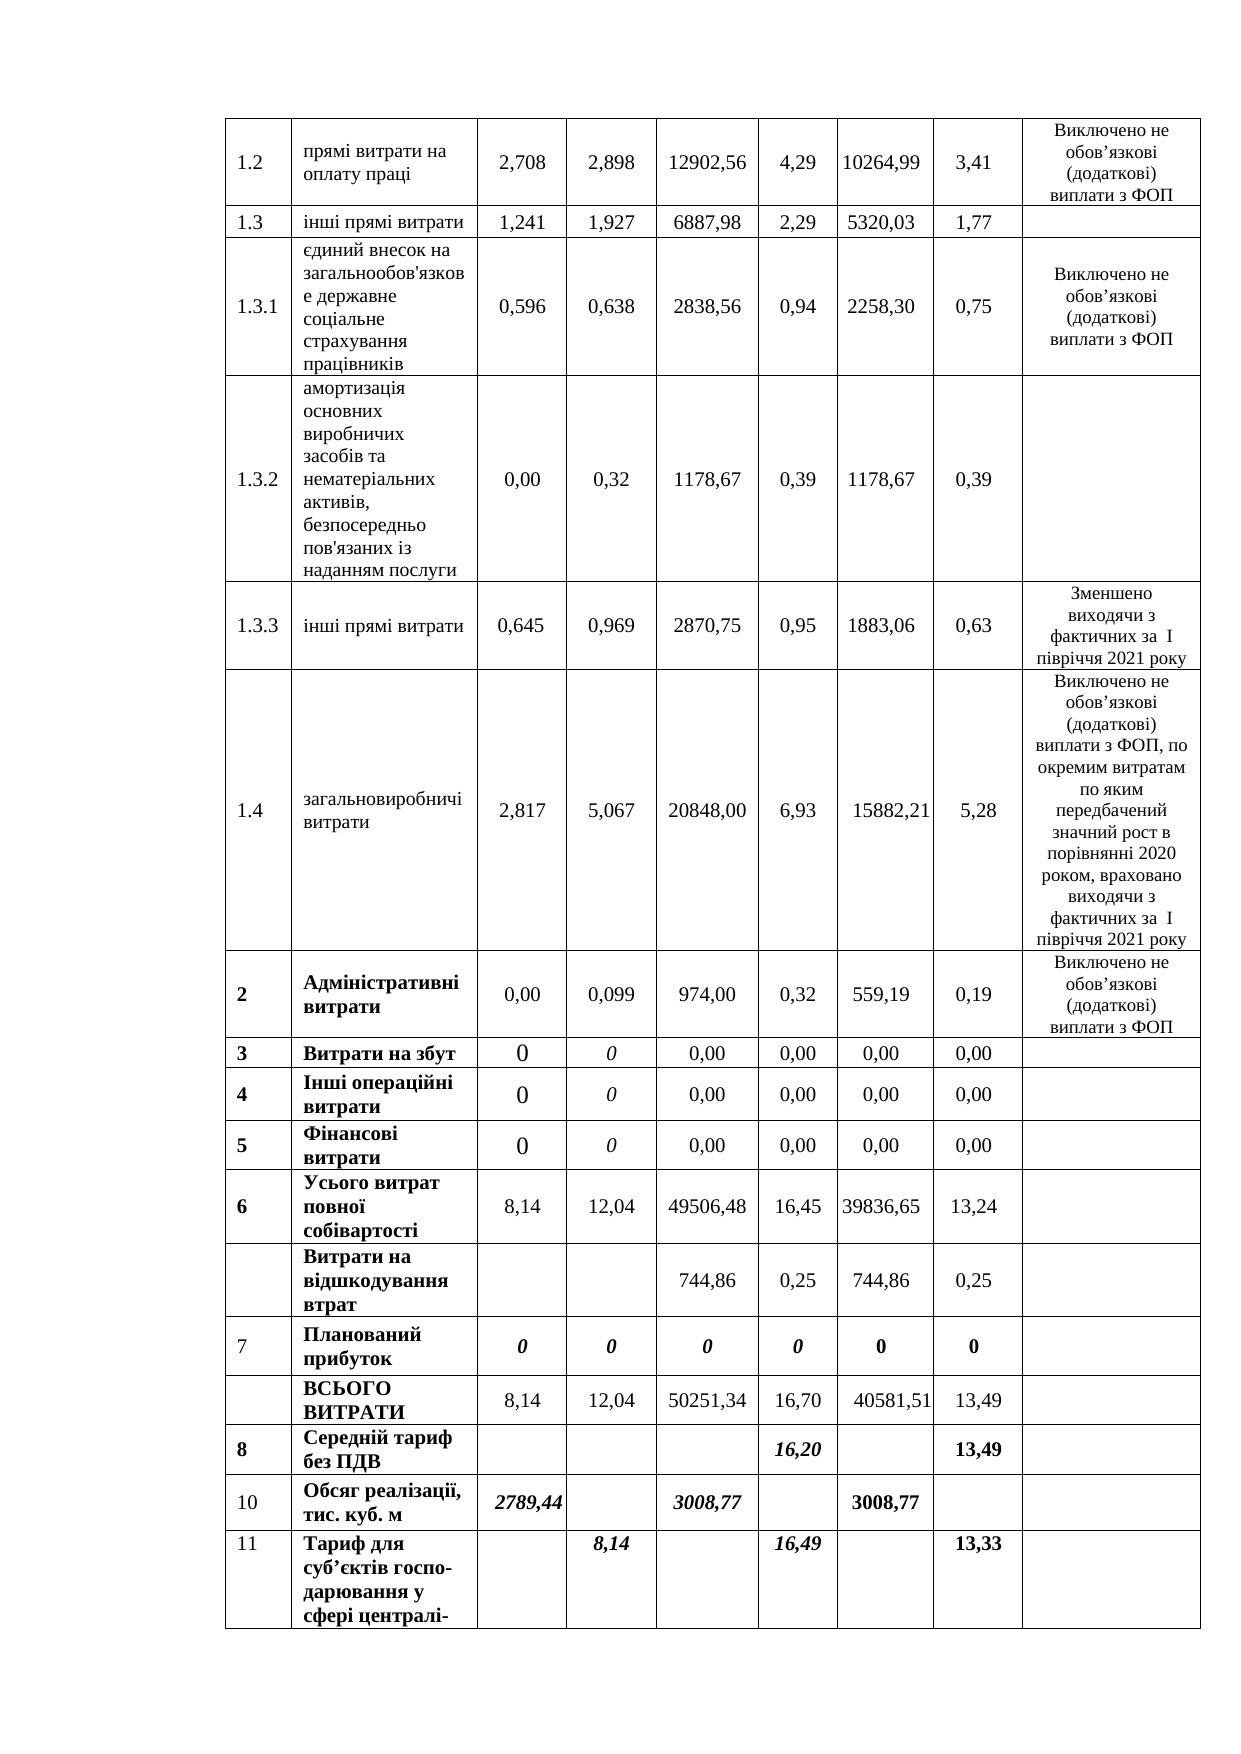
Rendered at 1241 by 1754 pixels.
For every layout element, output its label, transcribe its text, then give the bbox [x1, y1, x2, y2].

table_cell Витрати на відшкодування втрат [292, 1244, 477, 1316]
table_cell Виключено не обов’язкові (додаткові) виплати з ФОП [1023, 238, 1200, 375]
table_cell 0 [567, 1038, 656, 1067]
table_cell 0,63 [934, 582, 1022, 668]
table_cell 0,00 [478, 376, 566, 581]
table_cell [567, 1244, 656, 1316]
table_cell інші прямі витрати [292, 206, 477, 237]
table_cell амортизація основних виробничих засобів та нематеріальних активів, безпосередньо пов'язаних із наданням послуги [292, 376, 477, 581]
table_cell 0,00 [759, 1038, 837, 1067]
table_cell [567, 1475, 656, 1530]
table_cell 1.3 [226, 206, 291, 237]
table_cell 16,45 [759, 1170, 837, 1242]
table_cell 744,86 [838, 1244, 933, 1316]
table_cell 1.4 [226, 670, 291, 950]
table_cell 1.3.2 [226, 376, 291, 581]
table_cell 0,75 [934, 238, 1022, 375]
table_cell [1023, 206, 1200, 237]
table_cell 2789,44 [478, 1475, 566, 1530]
table_cell 2,29 [759, 206, 837, 237]
table_cell Зменшено виходячи з фактичних за І півріччя 2021 року [1023, 582, 1200, 668]
table_cell 0,39 [934, 376, 1022, 581]
table_cell 974,00 [657, 951, 758, 1037]
table_cell 0 [934, 1317, 1022, 1375]
table_cell 3008,77 [657, 1475, 758, 1530]
table_cell 1.3.3 [226, 582, 291, 668]
table_cell 12,04 [567, 1376, 656, 1424]
table_cell 13,33 [934, 1531, 1022, 1627]
table_cell Виключено не обов’язкові (додаткові) виплати з ФОП [1023, 119, 1200, 205]
table_cell [934, 1475, 1022, 1530]
table_cell 3,41 [934, 119, 1022, 205]
table_cell [567, 1425, 656, 1473]
table_cell 1.2 [226, 119, 291, 205]
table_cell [292, 1531, 477, 1627]
table_cell [226, 1376, 291, 1424]
table_cell 8,14 [478, 1376, 566, 1424]
table_cell 13,49 [934, 1376, 1022, 1424]
table_cell [838, 1425, 933, 1473]
table_cell 0,00 [934, 1121, 1022, 1169]
table_cell 0,00 [934, 1038, 1022, 1067]
table_cell [478, 1425, 566, 1473]
table_cell 0 [838, 1317, 933, 1375]
table_cell 0,00 [759, 1068, 837, 1120]
table_cell 0 [478, 1038, 566, 1067]
table_cell [1023, 1317, 1200, 1375]
table_cell 16,70 [759, 1376, 837, 1424]
table_cell 0,95 [759, 582, 837, 668]
table_cell [1023, 1376, 1200, 1424]
table_cell 1.3.1 [226, 238, 291, 375]
table_cell ВСЬОГО ВИТРАТИ [292, 1376, 477, 1424]
table_cell 5,067 [567, 670, 656, 950]
table_cell 0,596 [478, 238, 566, 375]
table_cell 1,77 [934, 206, 1022, 237]
table_cell 0 [759, 1317, 837, 1375]
table_cell [759, 1475, 837, 1530]
table_cell [478, 1531, 566, 1627]
table_cell 15882,21 [838, 670, 933, 950]
table_cell Фінансові витрати [292, 1121, 477, 1169]
table_cell 0,00 [657, 1038, 758, 1067]
table_cell загальновиробничі витрати [292, 670, 477, 950]
table_cell 0 [567, 1068, 656, 1120]
table_cell [1023, 1068, 1200, 1120]
table_cell 6 [226, 1170, 291, 1242]
table_cell [1023, 376, 1200, 581]
table_cell Витрати на збут [292, 1038, 477, 1067]
table_cell єдиний внесок на загальнообов'язкове державне соціальне страхування працівників [292, 238, 477, 375]
table_cell 16,20 [759, 1425, 837, 1473]
table_cell 49506,48 [657, 1170, 758, 1242]
table_cell Середній тариф без ПДВ [292, 1425, 477, 1473]
table_cell 0 [478, 1317, 566, 1375]
table_cell Усього витрат повної собівартості [292, 1170, 477, 1242]
table_cell 0 [567, 1317, 656, 1375]
table_cell [1023, 1170, 1200, 1242]
table_cell Адміністративні витрати [292, 951, 477, 1037]
table_cell 0,32 [759, 951, 837, 1037]
table_cell [1023, 1038, 1200, 1067]
table_cell 5,28 [934, 670, 1022, 950]
table_cell 3008,77 [838, 1475, 933, 1530]
table_cell [478, 1244, 566, 1316]
table_cell Інші операційні витрати [292, 1068, 477, 1120]
table_cell 559,19 [838, 951, 933, 1037]
table_cell Виключено не обов’язкові (додаткові) виплати з ФОП, по окремим витратам по яким передбачений значний рост в порівнянні 2020 роком, враховано виходячи з фактичних за І півріччя 2021 року [1023, 670, 1200, 950]
table_cell 0,00 [838, 1068, 933, 1120]
table_cell 8 [226, 1425, 291, 1473]
table_cell 0,25 [934, 1244, 1022, 1316]
table_cell 0 [478, 1068, 566, 1120]
table_cell 1,241 [478, 206, 566, 237]
table_cell [1023, 1425, 1200, 1473]
table_cell [1023, 1531, 1200, 1627]
table_cell 40581,51 [838, 1376, 933, 1424]
table_cell 744,86 [657, 1244, 758, 1316]
table_cell [1023, 1475, 1200, 1530]
table_cell [226, 1244, 291, 1316]
table_cell 6,93 [759, 670, 837, 950]
table_cell 2258,30 [838, 238, 933, 375]
table_cell 0 [567, 1121, 656, 1169]
table_cell 8,14 [567, 1531, 656, 1627]
table_cell 2,817 [478, 670, 566, 950]
table_cell 0,645 [478, 582, 566, 668]
table_cell 10264,99 [838, 119, 933, 205]
table_cell 10 [226, 1475, 291, 1530]
table_cell 0,19 [934, 951, 1022, 1037]
table_cell 1178,67 [838, 376, 933, 581]
table_cell 50251,34 [657, 1376, 758, 1424]
table_cell 0 [478, 1121, 566, 1169]
table_cell 6887,98 [657, 206, 758, 237]
table_cell Виключено не обов’язкові (додаткові) виплати з ФОП [1023, 951, 1200, 1037]
table_cell 0,94 [759, 238, 837, 375]
table_cell 0,00 [838, 1038, 933, 1067]
table_cell 0,969 [567, 582, 656, 668]
table_cell 13,24 [934, 1170, 1022, 1242]
table_cell 0,00 [838, 1121, 933, 1169]
table_cell [657, 1425, 758, 1473]
table_cell [1023, 1244, 1200, 1316]
table_cell 0,25 [759, 1244, 837, 1316]
table_cell 0,638 [567, 238, 656, 375]
table_cell інші прямі витрати [292, 582, 477, 668]
table_cell 2 [226, 951, 291, 1037]
table_cell 0,00 [657, 1121, 758, 1169]
table_cell 0,099 [567, 951, 656, 1037]
table_cell 0 [657, 1317, 758, 1375]
table_cell Планований прибуток [292, 1317, 477, 1375]
table_cell 2,898 [567, 119, 656, 205]
table_cell 0,00 [478, 951, 566, 1037]
table_cell 1178,67 [657, 376, 758, 581]
table_cell 0,39 [759, 376, 837, 581]
table_cell 3 [226, 1038, 291, 1067]
table_cell 5320,03 [838, 206, 933, 237]
table_cell Обсяг реалізації, тис. куб. м [292, 1475, 477, 1530]
table_cell 4,29 [759, 119, 837, 205]
table_cell [657, 1531, 758, 1627]
table_cell 0,00 [934, 1068, 1022, 1120]
table_cell 39836,65 [838, 1170, 933, 1242]
table_cell [838, 1531, 933, 1627]
table_cell 1883,06 [838, 582, 933, 668]
table_cell прямі витрати на оплату праці [292, 119, 477, 205]
table_cell 2870,75 [657, 582, 758, 668]
table_cell 11 [226, 1531, 291, 1627]
table_cell 2,708 [478, 119, 566, 205]
table_cell 0,32 [567, 376, 656, 581]
table_cell [1023, 1121, 1200, 1169]
table_cell 20848,00 [657, 670, 758, 950]
table_cell 7 [226, 1317, 291, 1375]
table_cell 2838,56 [657, 238, 758, 375]
table_cell 8,14 [478, 1170, 566, 1242]
table_cell 1,927 [567, 206, 656, 237]
table_cell 13,49 [934, 1425, 1022, 1473]
table_cell 0,00 [657, 1068, 758, 1120]
table_cell 12,04 [567, 1170, 656, 1242]
table_cell 4 [226, 1068, 291, 1120]
table_cell 16,49 [759, 1531, 837, 1627]
table_cell 5 [226, 1121, 291, 1169]
table_cell 12902,56 [657, 119, 758, 205]
table_cell 0,00 [759, 1121, 837, 1169]
